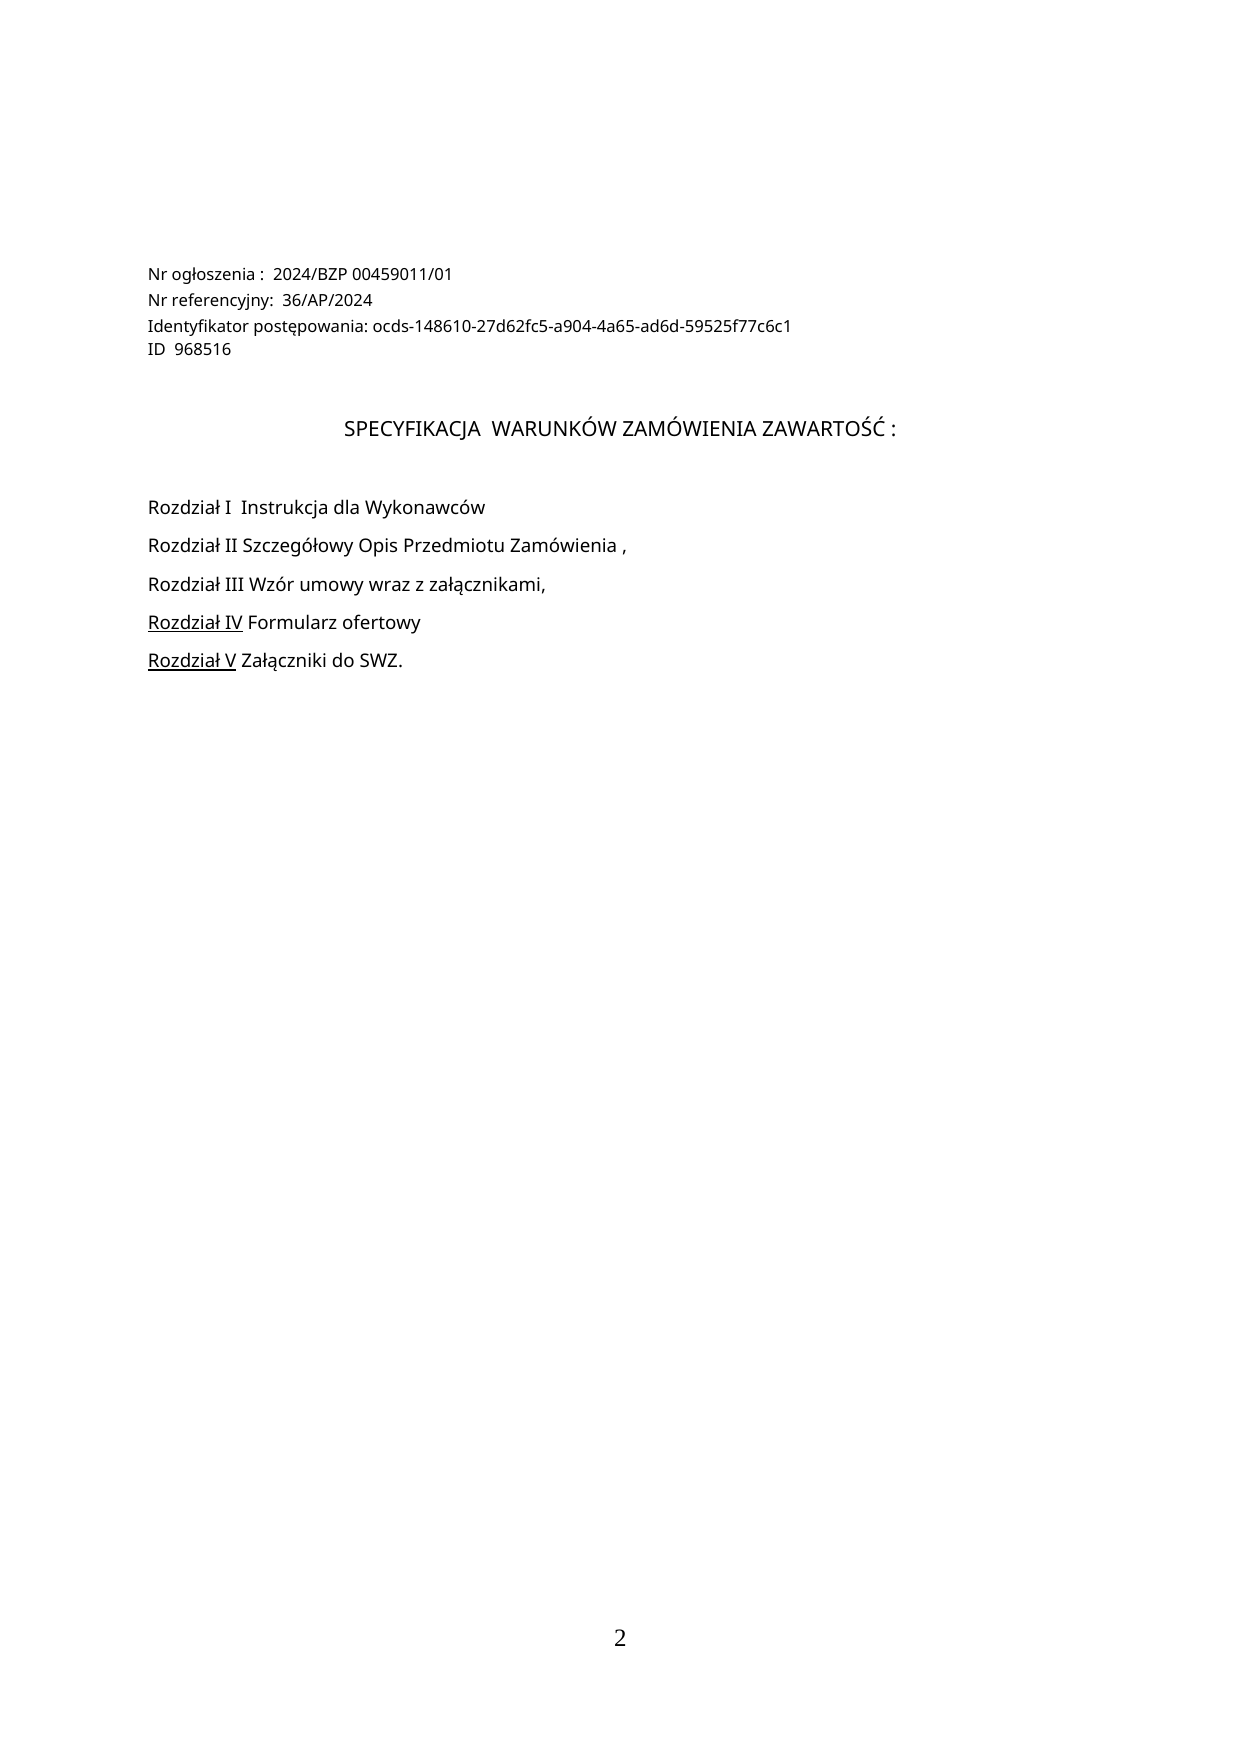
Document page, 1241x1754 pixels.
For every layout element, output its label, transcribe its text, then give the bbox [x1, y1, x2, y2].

text Rozdział II Szczegółowy Opis Przedmiotu Zamówienia , [148, 533, 1093, 558]
text Rozdział III Wzór umowy wraz z załącznikami, [148, 571, 1093, 597]
text Rozdział IV Formularz ofertowy [148, 609, 1093, 635]
text ID 968516 [148, 337, 1093, 360]
text Nr ogłoszenia : 2024/BZP 00459011/01 [148, 262, 1093, 285]
text Identyfikator postępowania: ocds-148610-27d62fc5-a904-4a65-ad6d-59525f77c6c1 [148, 314, 1087, 337]
text Rozdział V Załączniki do SWZ. [148, 647, 1093, 673]
text Nr referencyjny: 36/AP/2024 [148, 288, 1093, 311]
text Rozdział I Instrukcja dla Wykonawców [148, 494, 1093, 520]
text SPECYFIKACJA WARUNKÓW ZAMÓWIENIA ZAWARTOŚĆ : [148, 414, 1093, 442]
